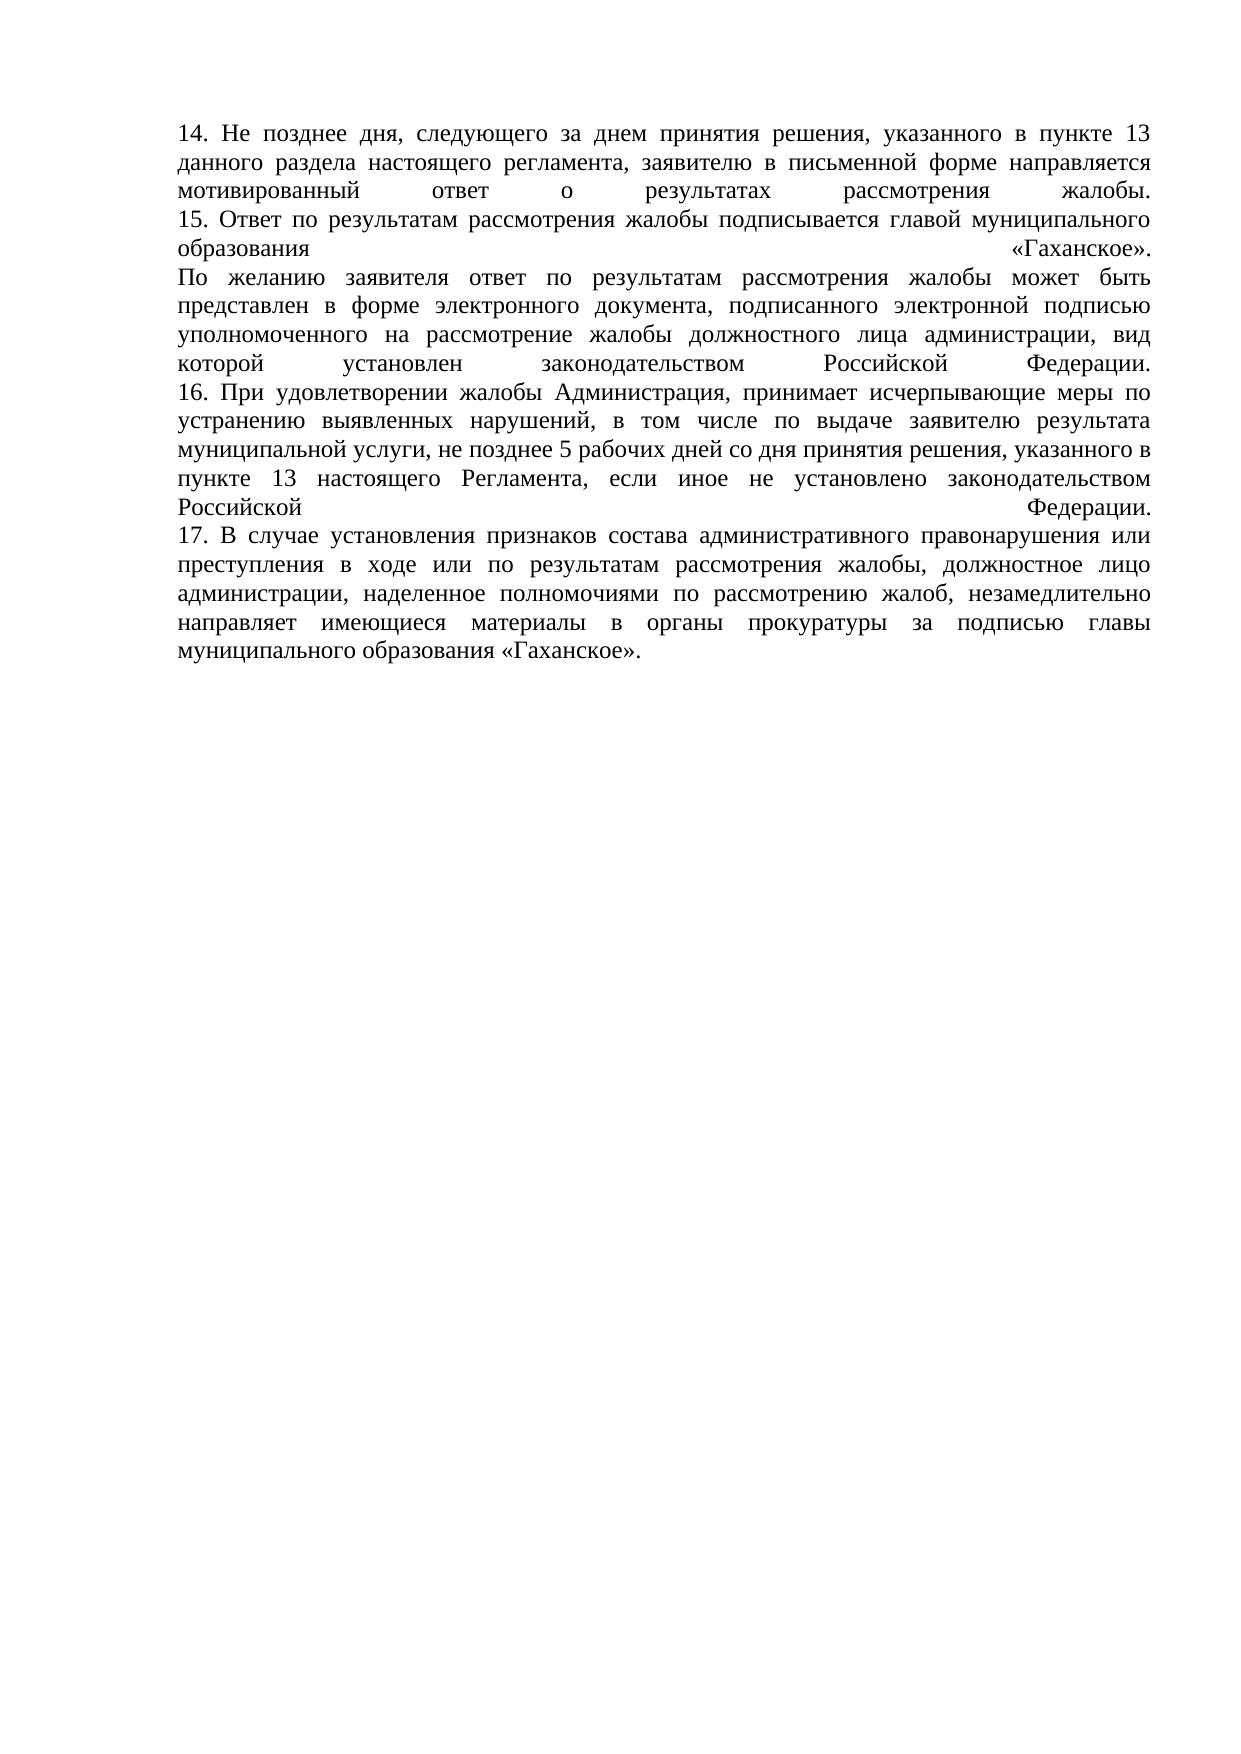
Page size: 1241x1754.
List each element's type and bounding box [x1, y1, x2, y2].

text [177, 118, 1152, 664]
